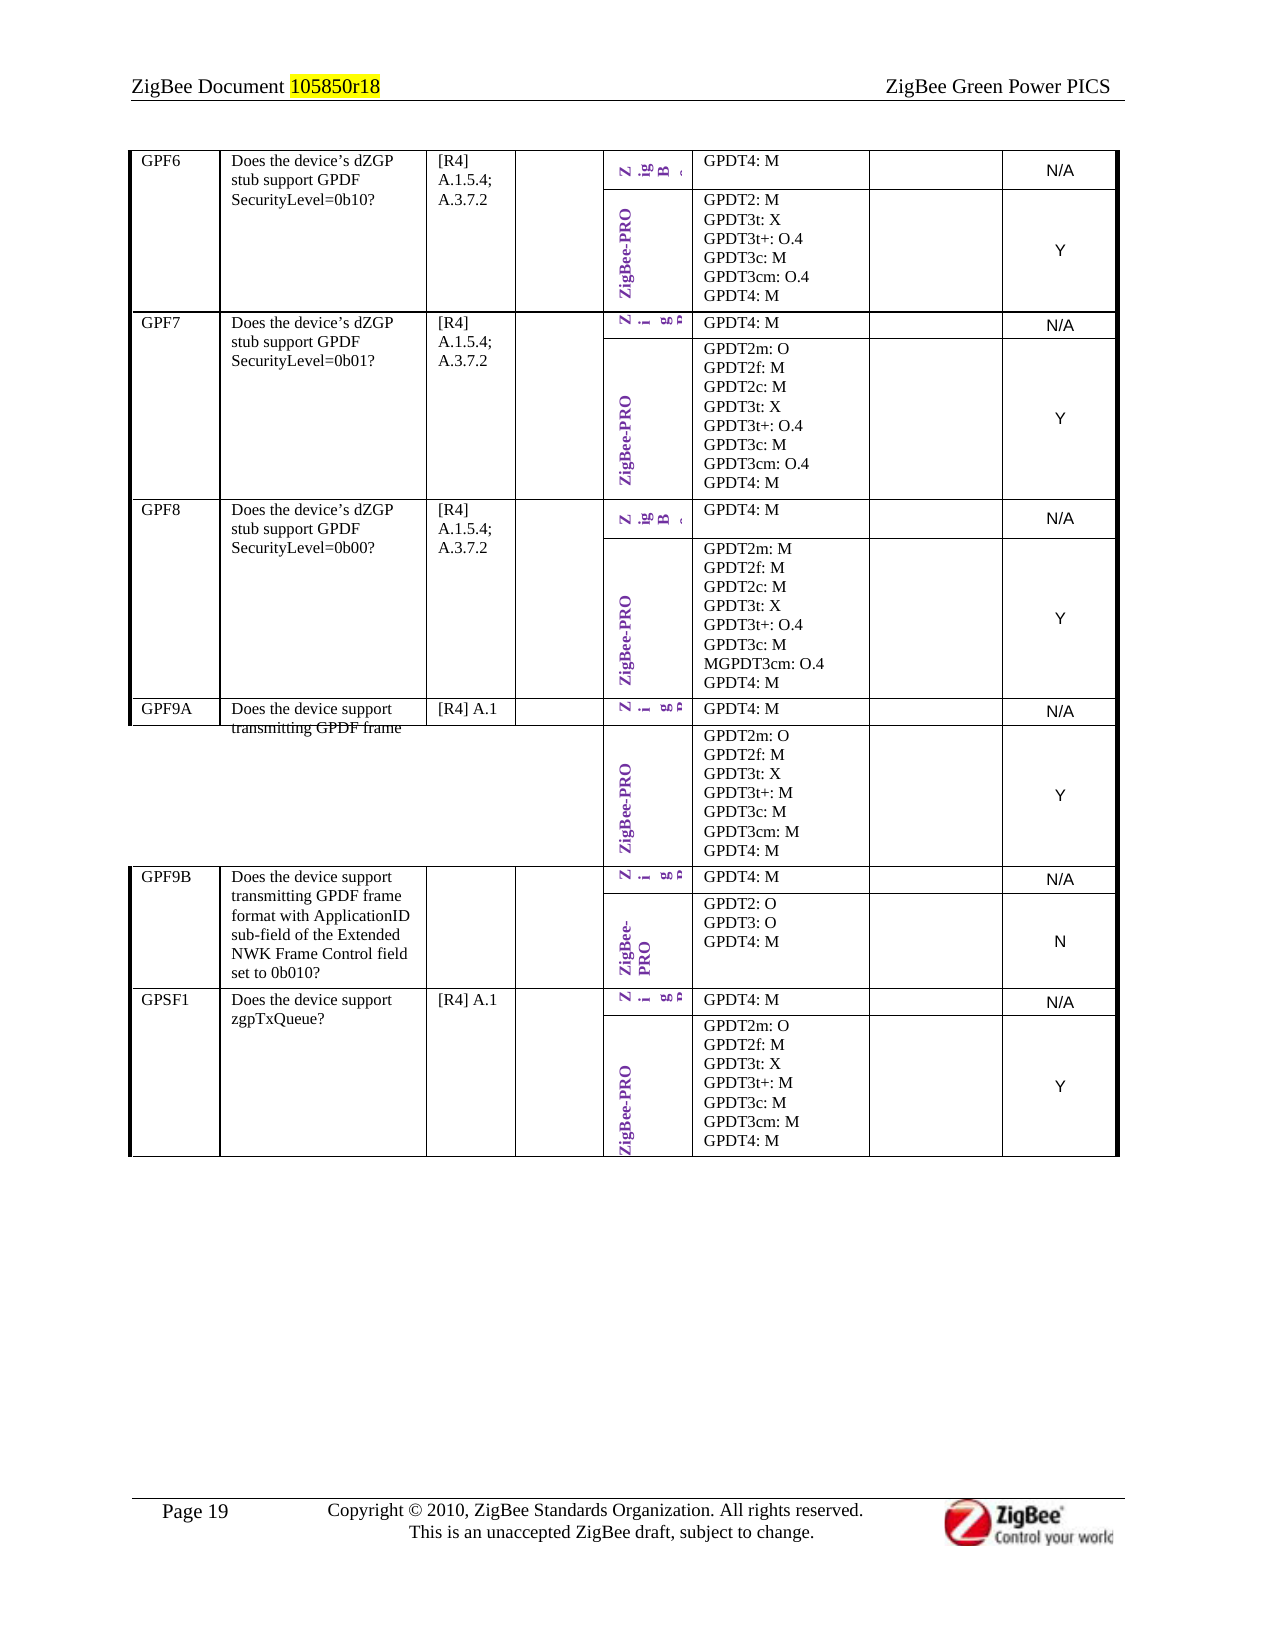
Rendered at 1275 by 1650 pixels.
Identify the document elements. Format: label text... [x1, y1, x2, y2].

table_cell GPF9B [132, 867, 219, 988]
table_cell [516, 867, 603, 988]
table_cell GPDT4: M [693, 151, 869, 189]
table_cell ZigBee [604, 313, 692, 338]
table_cell [870, 313, 1002, 338]
table_cell Does the device support transmitting GPDF frame format with ApplicationID sub-field of the Extended NWK Frame Control field set to 0b010? [221, 867, 426, 988]
table_cell N [1003, 894, 1115, 988]
table_cell Y [1003, 339, 1115, 498]
table_cell Y [1003, 539, 1115, 698]
table_cell [870, 726, 1002, 866]
table_cell [427, 867, 515, 988]
table_cell N/A [1003, 500, 1115, 537]
table_cell ZigBee [604, 989, 692, 1015]
table_cell Y [1003, 726, 1115, 866]
table_cell ZigBee [604, 867, 692, 892]
table_cell [870, 151, 1002, 189]
table_cell Does the device’s dZGP stub support GPDF SecurityLevel=0b01? [221, 313, 426, 498]
table_cell [870, 190, 1002, 311]
table_cell [870, 699, 1002, 724]
table_cell [516, 500, 603, 698]
table_cell [870, 539, 1002, 698]
table_cell ZigBee [604, 699, 692, 724]
table_cell [516, 313, 603, 498]
table_cell N/A [1003, 699, 1115, 724]
table_cell Does the device’s dZGP stub support GPDF SecurityLevel=0b00? [221, 500, 426, 698]
table_cell [870, 894, 1002, 988]
table_cell N/A [1003, 151, 1115, 189]
table_cell GPDT4: M [693, 867, 869, 892]
table_cell Y [1003, 1016, 1115, 1156]
table_cell ZigBee-PRO [604, 190, 692, 311]
table_cell GPDT4: M [693, 500, 869, 537]
table_cell [870, 339, 1002, 498]
table_cell Does the device support zgpTxQueue? [221, 989, 426, 1156]
table_cell GPDT2: M GPDT3t: X GPDT3t+: O.4 GPDT3c: M GPDT3cm: O.4 GPDT4: M [693, 190, 869, 311]
table_cell N/A [1003, 989, 1115, 1015]
table_cell N/A [1003, 313, 1115, 338]
table_cell GPF7 [132, 312, 219, 498]
table_cell GPDT4: M [693, 699, 869, 724]
table_cell ZigBee-PRO [604, 539, 692, 698]
table_cell GPDT4: M [693, 989, 869, 1015]
table_cell GPSF1 [132, 989, 219, 1156]
table_cell Y [1003, 190, 1115, 311]
table_cell [870, 1016, 1002, 1156]
table_cell [516, 151, 603, 311]
table_cell ZigBee-PRO [604, 894, 692, 988]
table_cell ZigBee-PRO [604, 1016, 692, 1156]
table_cell GPF9A [132, 699, 219, 724]
table_cell ZigBee-PRO [604, 339, 692, 498]
table_cell [870, 989, 1002, 1015]
table_cell GPDT2m: O GPDT2f: M GPDT3t: X GPDT3t+: M GPDT3c: M GPDT3cm: M GPDT4: M [693, 726, 869, 866]
table_cell ZigBee [604, 500, 692, 537]
table_cell GPDT2: O GPDT3: O GPDT4: M [693, 894, 869, 988]
table_cell ZigBee-PRO [604, 726, 692, 866]
table_cell GPDT2m: M GPDT2f: M GPDT2c: M GPDT3t: X GPDT3t+: O.4 GPDT3c: M MGPDT3cm: O.4 GPDT4: M [693, 539, 869, 698]
table_cell ZigBee [604, 151, 692, 189]
table_cell GPF8 [132, 500, 219, 698]
table_cell GPDT4: M [693, 313, 869, 338]
table_cell N/A [1003, 867, 1115, 892]
table_cell GPDT2m: O GPDT2f: M GPDT2c: M GPDT3t: X GPDT3t+: O.4 GPDT3c: M GPDT3cm: O.4 GPDT4: M [693, 339, 869, 498]
table_cell [516, 989, 603, 1156]
table_cell GPDT2m: O GPDT2f: M GPDT3t: X GPDT3t+: M GPDT3c: M GPDT3cm: M GPDT4: M [693, 1016, 869, 1156]
table_cell [870, 867, 1002, 892]
table_cell Does the device’s dZGP stub support GPDF SecurityLevel=0b10? [221, 151, 426, 311]
table_cell [870, 500, 1002, 537]
table_cell GPF6 [132, 151, 219, 311]
table_cell [516, 699, 603, 724]
